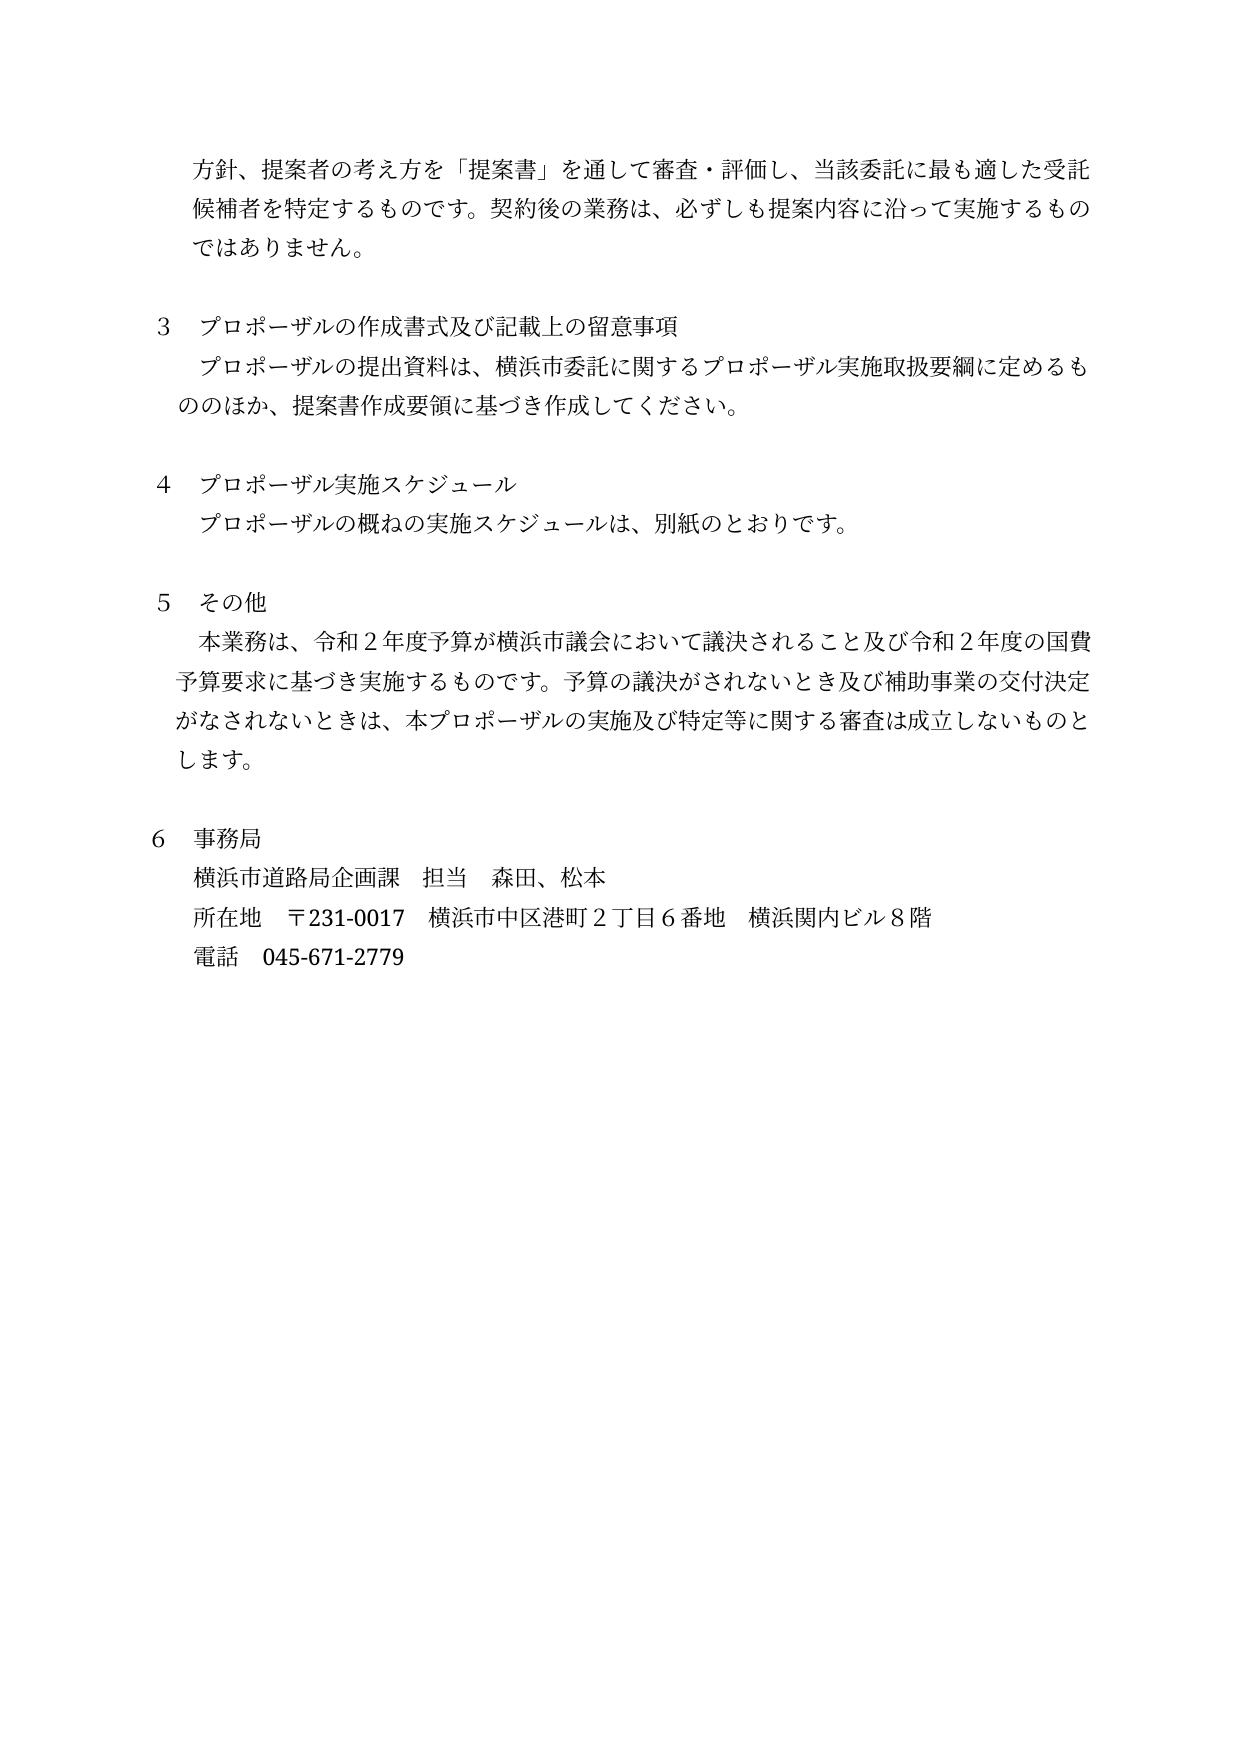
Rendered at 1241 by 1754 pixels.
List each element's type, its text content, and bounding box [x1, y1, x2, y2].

text ３ プロポーザルの作成書式及び記載上の留意事項 [153, 306, 1092, 345]
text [192, 148, 1092, 267]
text プロポーザルの概ねの実施スケジュールは、別紙のとおりです。 [153, 503, 1092, 542]
text プロポーザルの提出資料は、横浜市委託に関するプロポーザル実施取扱要綱に定めるもののほか、提案書作成要領に基づき作成してください。 [177, 345, 1092, 424]
text 電話 045-671-2779 [148, 936, 1092, 975]
text ４ プロポーザル実施スケジュール [153, 463, 1092, 503]
text 所在地 〒231-0017 横浜市中区港町２丁目６番地 横浜関内ビル８階 [148, 897, 1092, 936]
text ６ 事務局 [148, 818, 1092, 857]
text 横浜市道路局企画課 担当 森田、松本 [148, 857, 1092, 897]
text ５ その他 [153, 582, 1092, 621]
text 本業務は、令和２年度予算が横浜市議会において議決されること及び令和２年度の国費予算要求に基づき実施するものです。予算の議決がされないとき及び補助事業の交付決定がなされないときは、本プロポーザルの実施及び特定等に関する審査は成立しないものとします。 [176, 621, 1092, 778]
